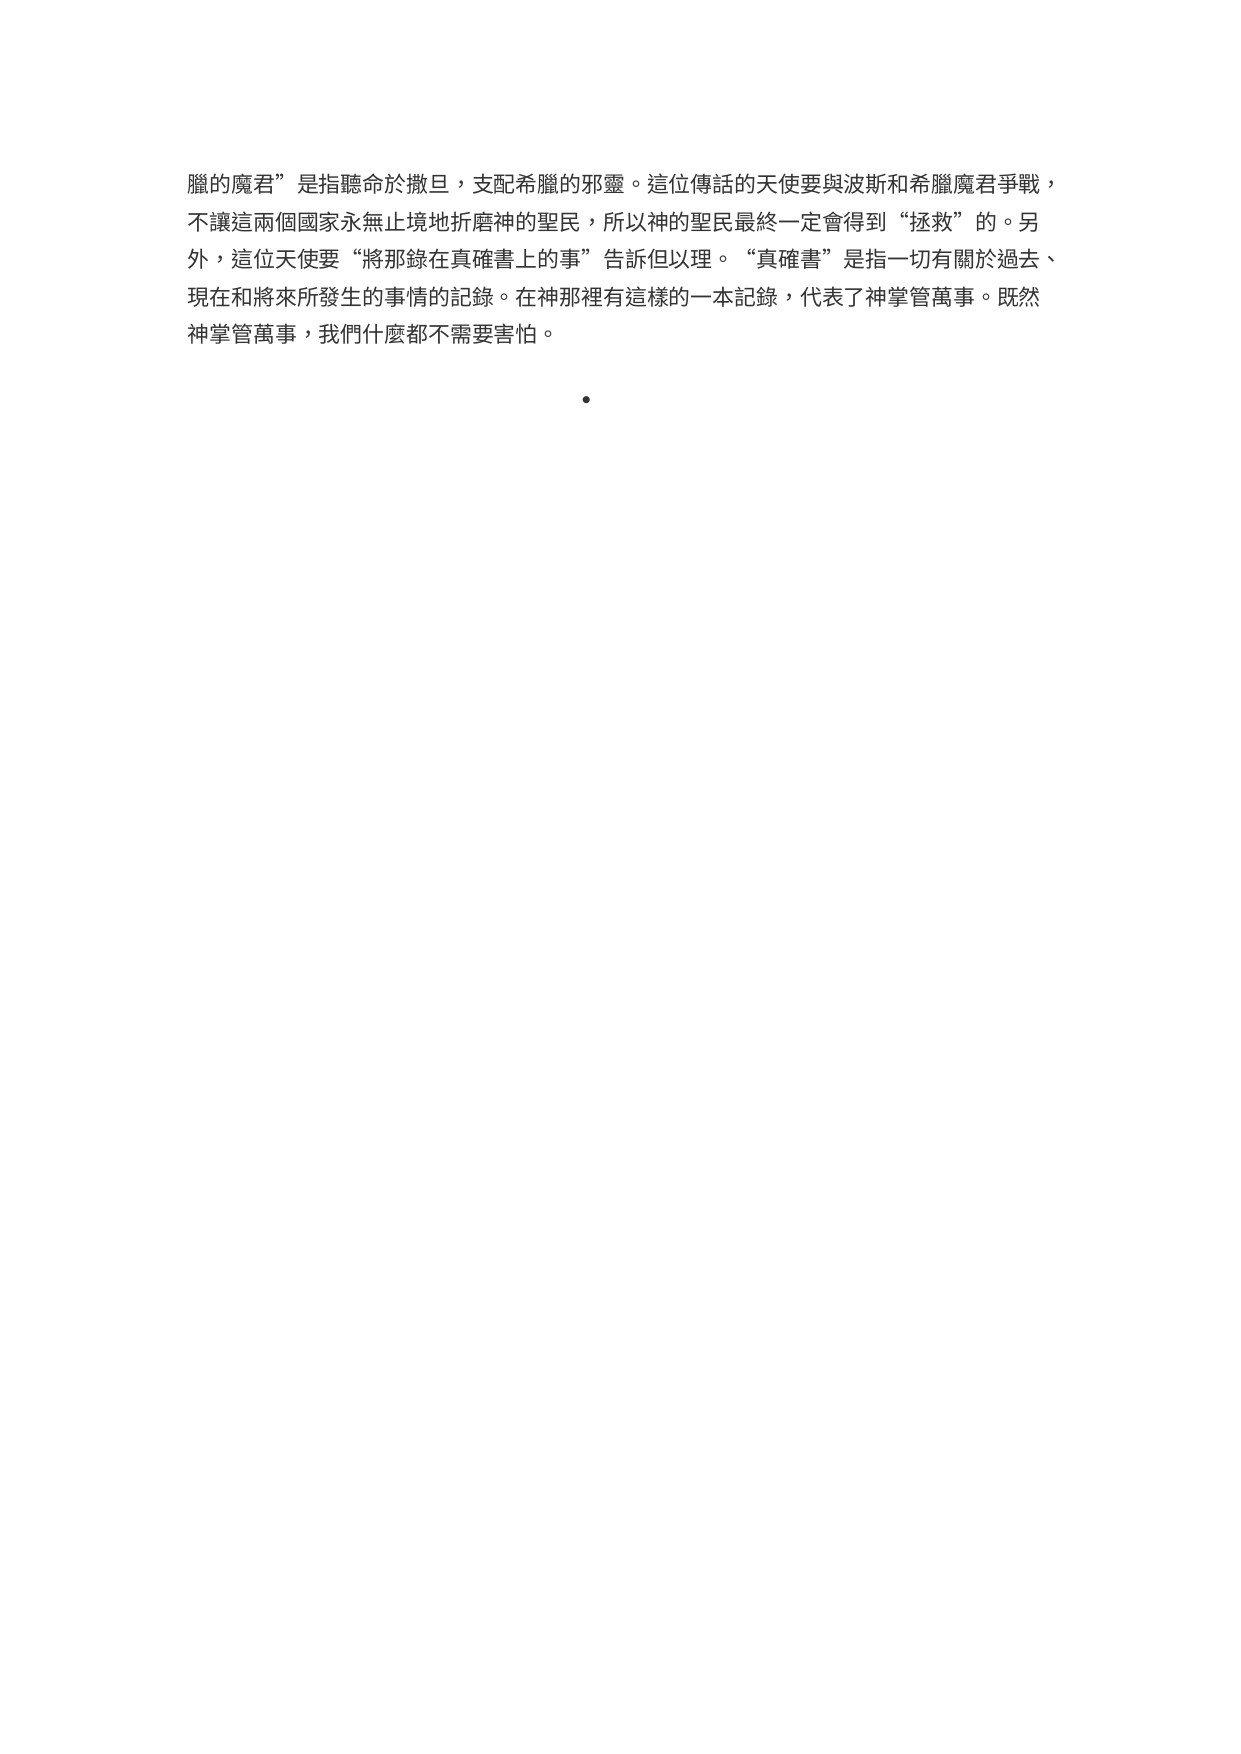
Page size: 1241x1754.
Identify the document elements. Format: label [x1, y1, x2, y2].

text [187, 164, 1053, 352]
